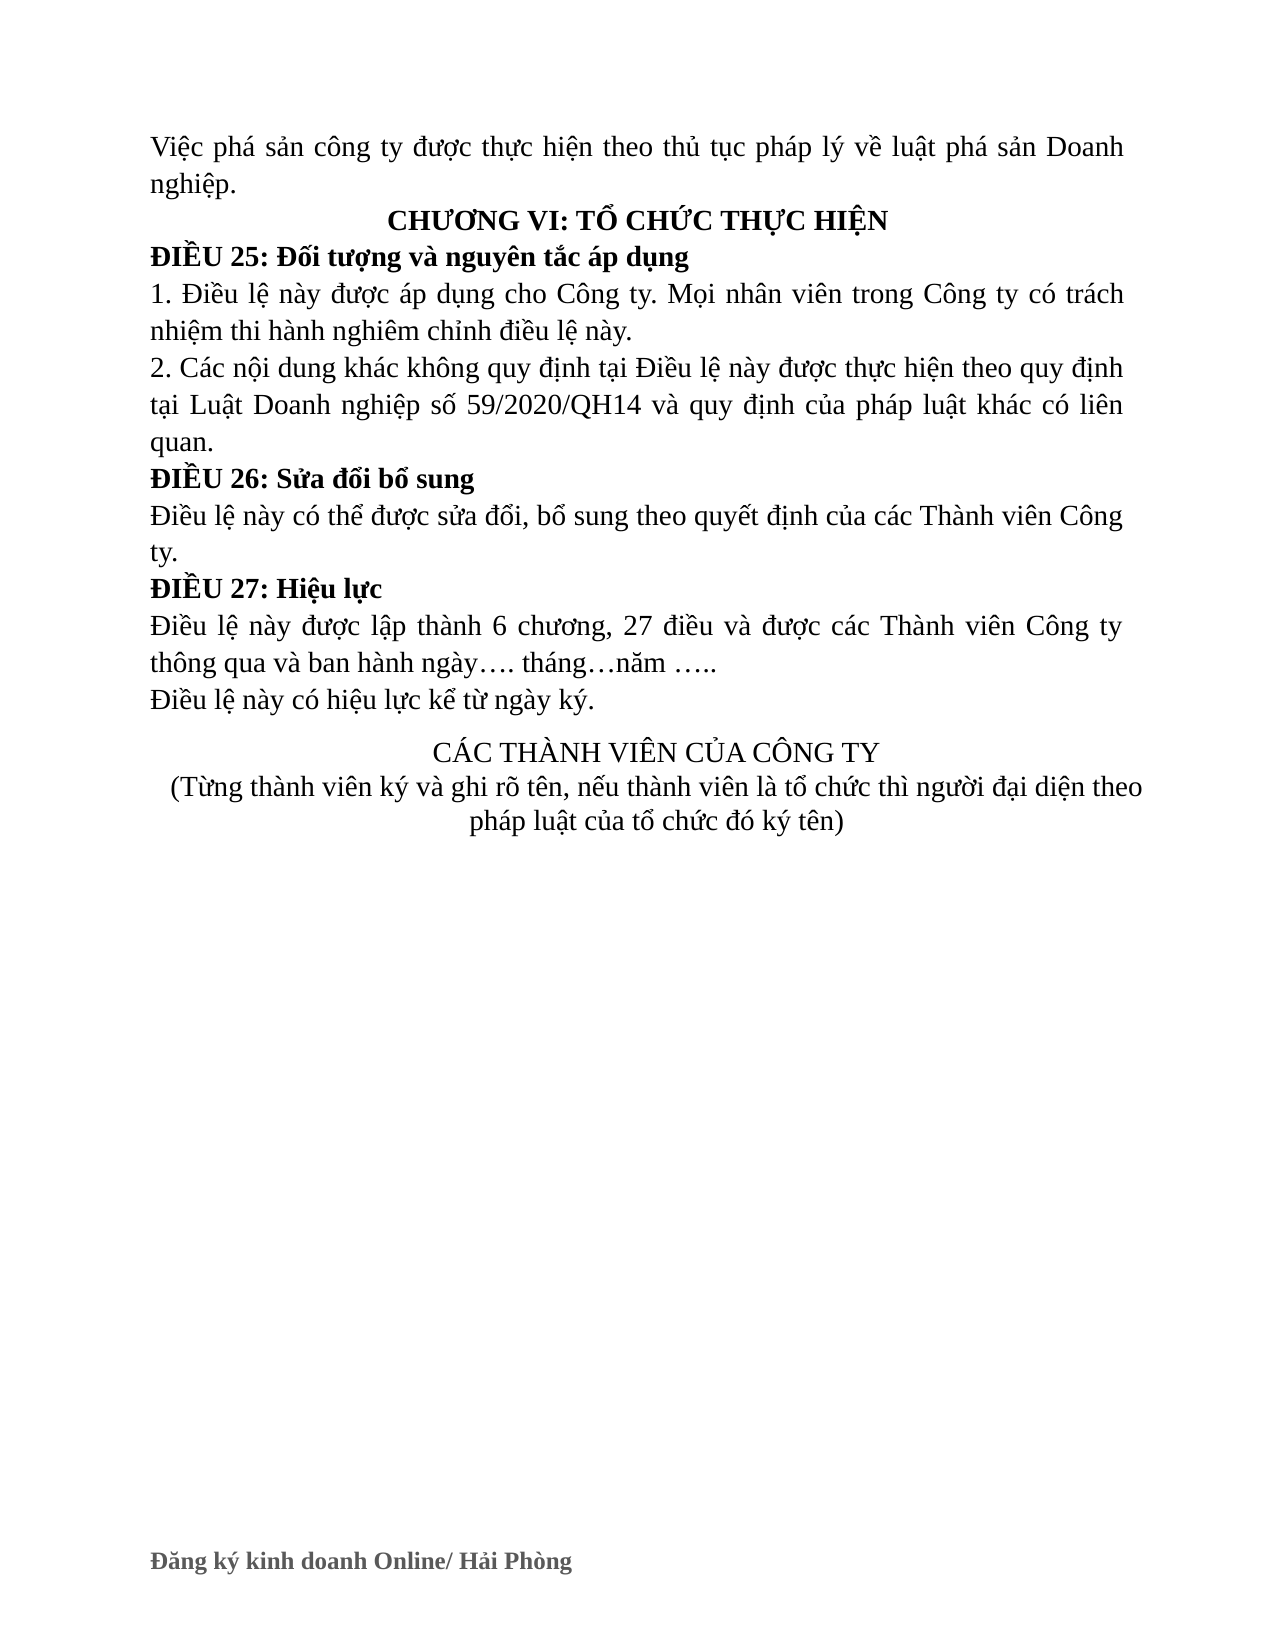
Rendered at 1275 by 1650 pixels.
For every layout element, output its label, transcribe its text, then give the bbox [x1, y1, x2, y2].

text CHƯƠNG VI: TỔ CHỨC THỰC HIỆN [150, 203, 1125, 236]
text Điều lệ này được lập thành 6 chương, 27 điều và được các Thành viên Công ty thông qua và ban hành ngày…. tháng…năm ….. [150, 608, 1125, 679]
text 1. Điều lệ này được áp dụng cho Công ty. Mọi nhân viên trong Công ty có trách nhiệm thi hành nghiêm chỉnh điều lệ này. [150, 276, 1125, 347]
text Điều lệ này có hiệu lực kể từ ngày ký. [150, 682, 1125, 716]
text Việc phá sản công ty được thực hiện theo thủ tục pháp lý về luật phá sản Doanh nghiệp. [150, 129, 1125, 199]
text 2. Các nội dung khác không quy định tại Điều lệ này được thực hiện theo quy định tại Luật Doanh nghiệp số 59/2020/QH14 và quy định của pháp luật khác có liên quan. [150, 350, 1125, 457]
text ĐIỀU 26: Sửa đổi bổ sung [150, 461, 1125, 494]
text ĐIỀU 25: Đối tượng và nguyên tắc áp dụng [150, 239, 1125, 273]
text ĐIỀU 27: Hiệu lực [150, 571, 1125, 605]
text Điều lệ này có thể được sửa đổi, bổ sung theo quyết định của các Thành viên Công ty. [150, 498, 1125, 568]
table_header CÁC THÀNH VIÊN CỦA CÔNG TY (Từng thành viên ký và ghi rõ tên, nếu thành viên là tổ chức thì người đại diện theo pháp luật của tổ chức đó ký tên) [150, 731, 1238, 874]
